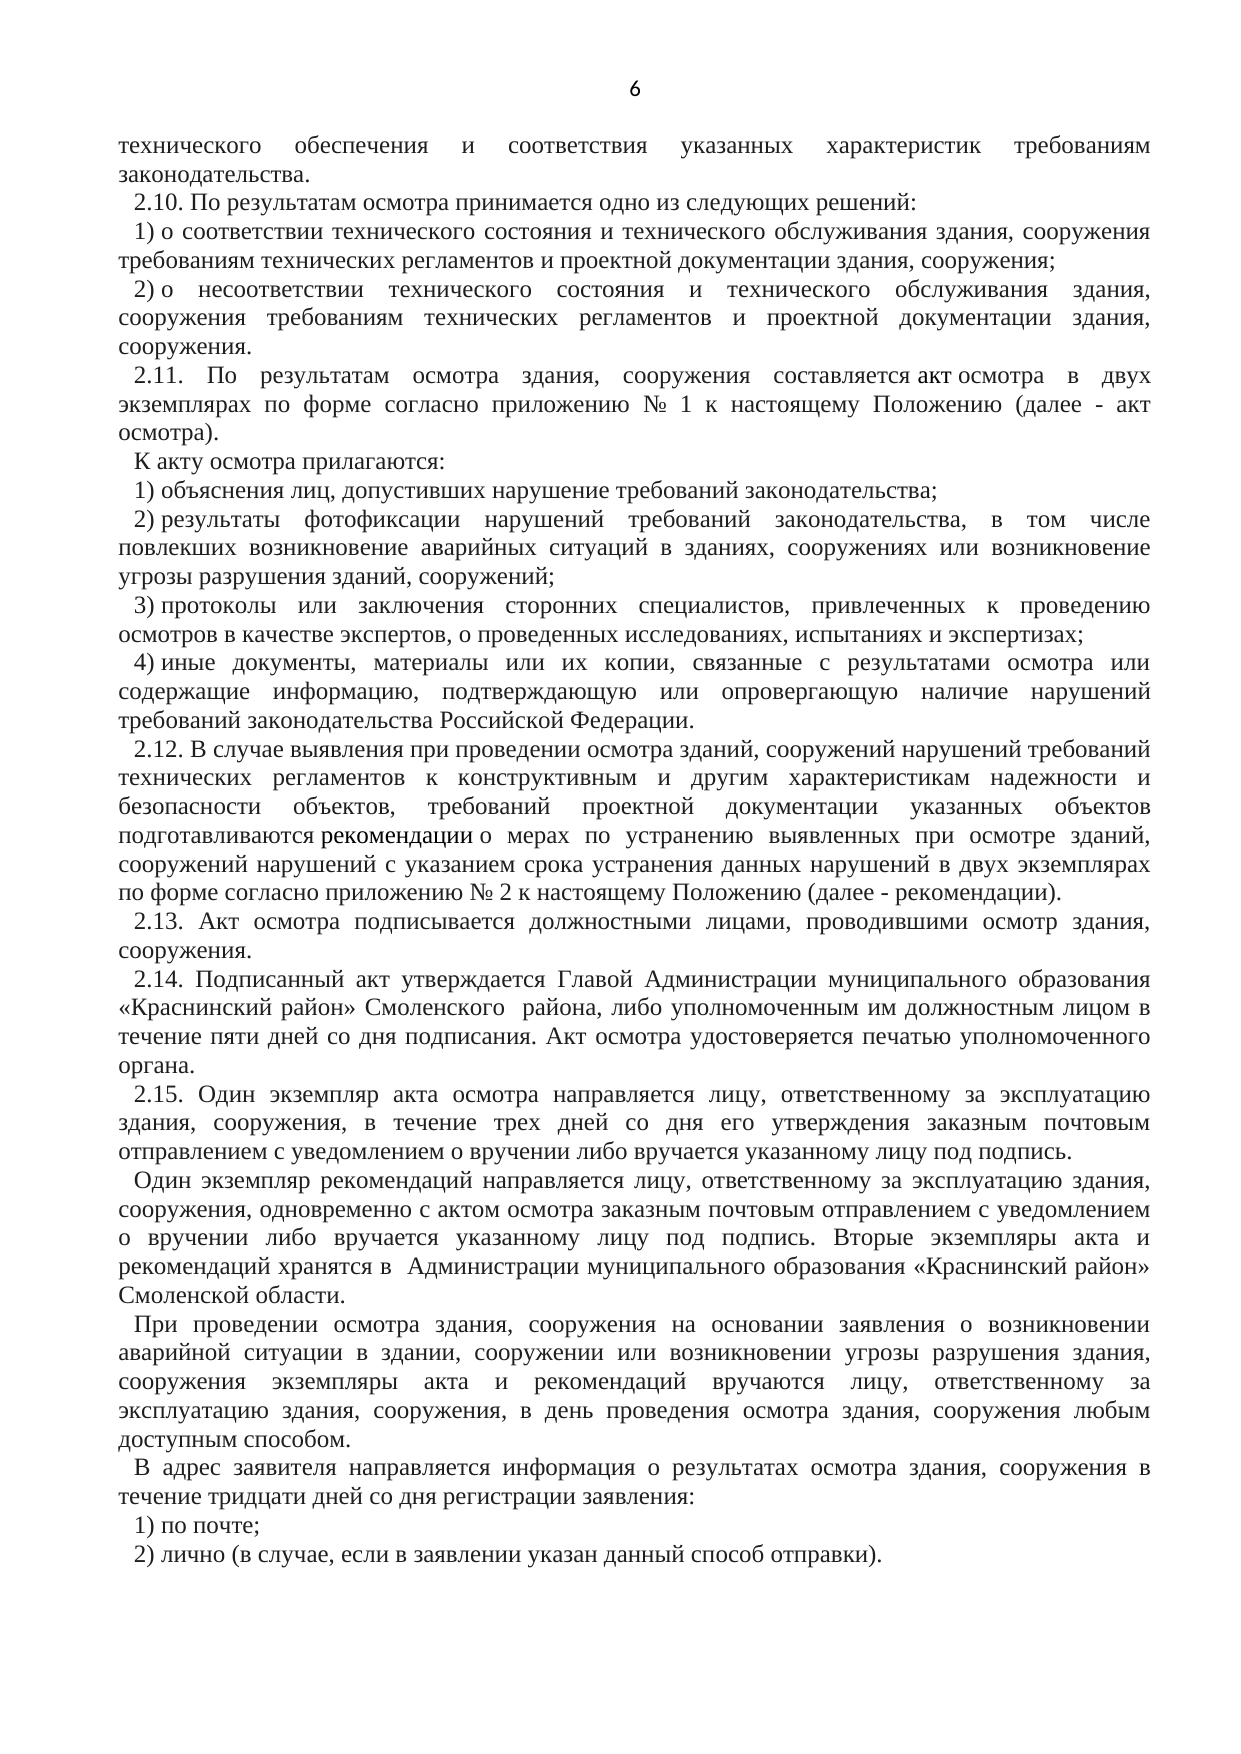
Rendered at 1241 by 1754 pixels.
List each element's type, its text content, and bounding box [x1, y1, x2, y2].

text 4) иные документы, материалы или их копии, связанные с результатами осмотра или содержащие информацию, подтверждающую или опровергающую наличие нарушений требований законодательства Российской Федерации. [118, 647, 1152, 734]
text 2.12. В случае выявления при проведении осмотра зданий, сооружений нарушений требований технических регламентов к конструктивным и другим характеристикам надежности и безопасности объектов, требований проектной документации указанных объектов подготавливаются рекомендации о мерах по устранению выявленных при осмотре зданий, сооружений нарушений с указанием срока устранения данных нарушений в двух экземплярах по форме согласно приложению № 2 к настоящему Положению (далее - рекомендации). [118, 734, 1152, 906]
text 2.10. По результатам осмотра принимается одно из следующих решений: [118, 187, 1152, 216]
text 2.14. Подписанный акт утверждается Главой Администрации муниципального образования «Краснинский район» Смоленского района, либо уполномоченным им должностным лицом в течение пяти дней со дня подписания. Акт осмотра удостоверяется печатью уполномоченного органа. [118, 964, 1152, 1079]
text К акту осмотра прилагаются: [118, 446, 1152, 475]
text 1) о соответствии технического состояния и технического обслуживания здания, сооружения требованиям технических регламентов и проектной документации здания, сооружения; [118, 216, 1152, 274]
text В адрес заявителя направляется информация о результатах осмотра здания, сооружения в течение тридцати дней со дня регистрации заявления: [118, 1452, 1152, 1510]
text 2) лично (в случае, если в заявлении указан данный способ отправки). [118, 1539, 1152, 1567]
text 2.15. Один экземпляр акта осмотра направляется лицу, ответственному за эксплуатацию здания, сооружения, в течение трех дней со дня его утверждения заказным почтовым отправлением с уведомлением о вручении либо вручается указанному лицу под подпись. [118, 1079, 1152, 1165]
text 3) протоколы или заключения сторонних специалистов, привлеченных к проведению осмотров в качестве экспертов, о проведенных исследованиях, испытаниях и экспертизах; [118, 590, 1152, 647]
text При проведении осмотра здания, сооружения на основании заявления о возникновении аварийной ситуации в здании, сооружении или возникновении угрозы разрушения здания, сооружения экземпляры акта и рекомендаций вручаются лицу, ответственному за эксплуатацию здания, сооружения, в день проведения осмотра здания, сооружения любым доступным способом. [118, 1309, 1152, 1452]
text 1) объяснения лиц, допустивших нарушение требований законодательства; [118, 475, 1152, 504]
text 2.13. Акт осмотра подписывается должностными лицами, проводившими осмотр здания, сооружения. [118, 906, 1152, 964]
text 2.11. По результатам осмотра здания, сооружения составляется акт осмотра в двух экземплярах по форме согласно приложению № 1 к настоящему Положению (далее - акт осмотра). [118, 360, 1152, 446]
text 2) о несоответствии технического состояния и технического обслуживания здания, сооружения требованиям технических регламентов и проектной документации здания, сооружения. [118, 274, 1152, 360]
text 2) результаты фотофиксации нарушений требований законодательства, в том числе повлекших возникновение аварийных ситуаций в зданиях, сооружениях или возникновение угрозы разрушения зданий, сооружений; [118, 504, 1152, 590]
text 1) по почте; [118, 1510, 1152, 1539]
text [118, 130, 1152, 187]
text Один экземпляр рекомендаций направляется лицу, ответственному за эксплуатацию здания, сооружения, одновременно с актом осмотра заказным почтовым отправлением с уведомлением о вручении либо вручается указанному лицу под подпись. Вторые экземпляры акта и рекомендаций хранятся в Администрации муниципального образования «Краснинский район» Смоленской области. [118, 1165, 1152, 1309]
